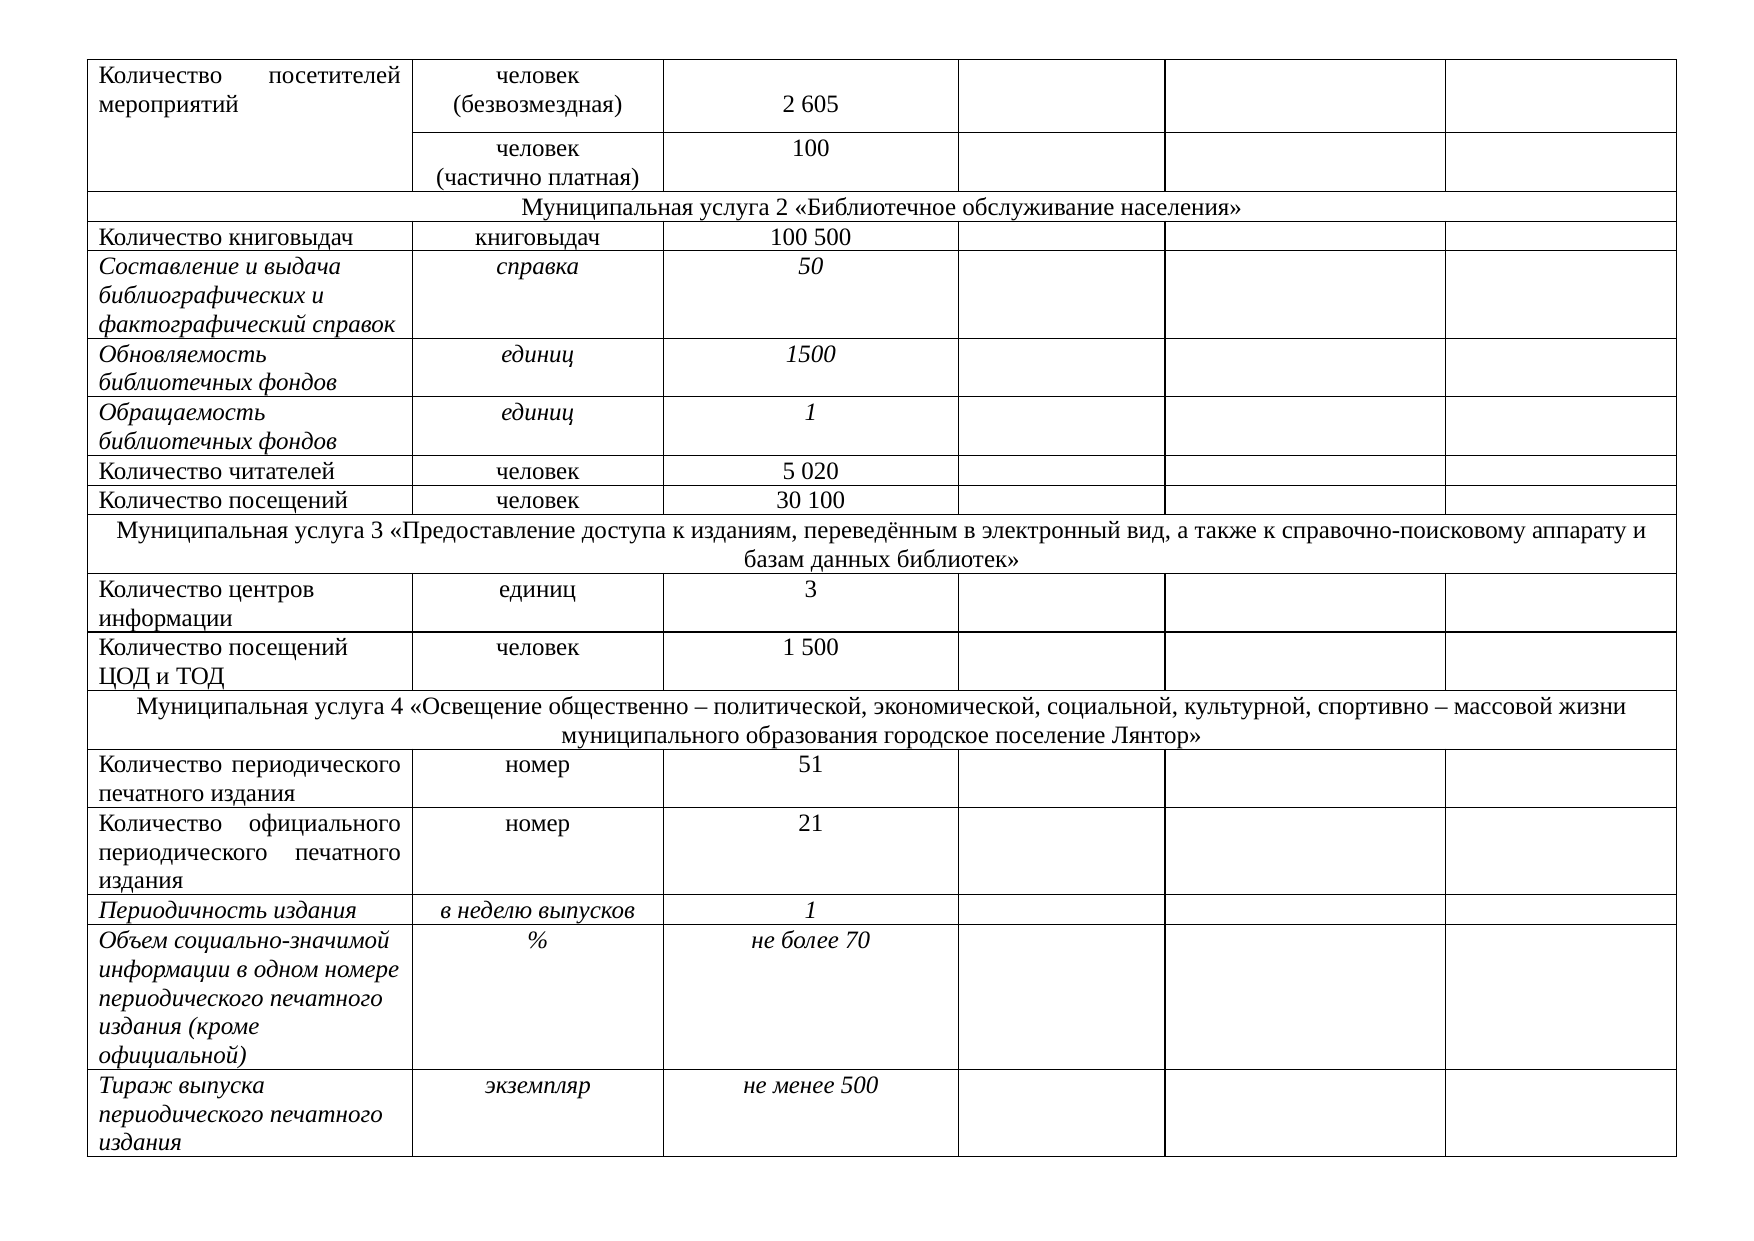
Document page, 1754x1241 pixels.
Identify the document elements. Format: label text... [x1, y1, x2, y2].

table_cell Количество читателей [88, 456, 412, 484]
table_cell [1446, 251, 1676, 338]
table_cell [959, 895, 1164, 924]
table_cell [959, 1070, 1164, 1156]
table_cell 1 [664, 895, 958, 924]
table_cell Объем социально-значимой информации в одном номере периодического печатного издания (кроме официальной) [88, 925, 412, 1069]
table_cell Обращаемость библиотечных фондов [88, 397, 412, 455]
table_cell человек [413, 456, 663, 484]
table_cell [1166, 925, 1445, 1069]
table_cell [1446, 60, 1676, 132]
table_cell Количество официального периодического печатного издания [88, 808, 412, 894]
table_cell [1446, 133, 1676, 191]
table_cell Обновляемость библиотечных фондов [88, 339, 412, 396]
table_cell [1446, 397, 1676, 455]
table_cell [1166, 808, 1445, 894]
table_cell [1166, 1070, 1445, 1156]
table_cell [1166, 574, 1445, 631]
table_cell [1166, 397, 1445, 455]
table_cell [1446, 750, 1676, 807]
table_cell [1166, 633, 1445, 690]
table_cell номер [413, 750, 663, 807]
table_cell 100 [664, 133, 958, 191]
table_cell Количество книговыдач [88, 222, 412, 250]
table_cell 1 500 [664, 633, 958, 690]
table_cell Муниципальная услуга 4 «Освещение общественно – политической, экономической, социальной, культурной, спортивно – массовой жизни муниципального образования городское поселение Лянтор» [88, 691, 1676, 748]
table_cell Количество центров информации [88, 574, 412, 631]
table_cell Количество периодического печатного издания [88, 750, 412, 807]
table_cell [1166, 60, 1445, 132]
table_cell [1166, 750, 1445, 807]
table_cell [959, 808, 1164, 894]
table_cell [1166, 251, 1445, 338]
table_cell [959, 456, 1164, 484]
table_cell единиц [413, 397, 663, 455]
table_cell [1446, 456, 1676, 484]
table_cell экземпляр [413, 1070, 663, 1156]
table_cell [959, 486, 1164, 514]
table_cell Муниципальная услуга 3 «Предоставление доступа к изданиям, переведённым в электронный вид, а также к справочно-поисковому аппарату и базам данных библиотек» [88, 515, 1676, 573]
table_cell номер [413, 808, 663, 894]
table_cell 30 100 [664, 486, 958, 514]
table_cell [959, 574, 1164, 631]
table_cell Количество посетителей мероприятий [88, 60, 412, 191]
table_cell 50 [664, 251, 958, 338]
table_cell 100 500 [664, 222, 958, 250]
table_cell 3 [664, 574, 958, 631]
table_cell [1166, 895, 1445, 924]
table_cell [1446, 808, 1676, 894]
table_cell 5 020 [664, 456, 958, 484]
table_cell не более 70 [664, 925, 958, 1069]
table_cell [1166, 339, 1445, 396]
table_cell единиц [413, 339, 663, 396]
table_cell Тираж выпуска периодического печатного издания [88, 1070, 412, 1156]
table_cell [1446, 339, 1676, 396]
table_cell [1446, 222, 1676, 250]
table_cell [1166, 456, 1445, 484]
table_cell [959, 750, 1164, 807]
table_cell [959, 339, 1164, 396]
table_cell [1446, 925, 1676, 1069]
table_cell [1446, 1070, 1676, 1156]
table_cell 1500 [664, 339, 958, 396]
table_cell 1 [664, 397, 958, 455]
table_cell [959, 60, 1164, 132]
table_cell человек [413, 486, 663, 514]
table_cell единиц [413, 574, 663, 631]
table_cell 21 [664, 808, 958, 894]
table_cell Количество посещений ЦОД и ТОД [88, 633, 412, 690]
table_cell [959, 925, 1164, 1069]
table_cell [1446, 486, 1676, 514]
table_cell Периодичность издания [88, 895, 412, 924]
table_cell в неделю выпусков [413, 895, 663, 924]
table_cell % [413, 925, 663, 1069]
table_cell 51 [664, 750, 958, 807]
table_cell [959, 633, 1164, 690]
table_cell Составление и выдача библиографических и фактографический справок [88, 251, 412, 338]
table_cell [959, 251, 1164, 338]
table_cell [1446, 633, 1676, 690]
table_cell [1166, 133, 1445, 191]
table_cell не менее 500 [664, 1070, 958, 1156]
table_cell человек [413, 633, 663, 690]
table_cell [959, 397, 1164, 455]
table_cell [1446, 574, 1676, 631]
table_cell справка [413, 251, 663, 338]
table_cell Муниципальная услуга 2 «Библиотечное обслуживание населения» [88, 192, 1676, 221]
table_cell [959, 133, 1164, 191]
table_cell [959, 222, 1164, 250]
table_cell человек (безвозмездная) [413, 60, 663, 132]
table_cell 2 605 [664, 60, 958, 132]
table_cell [1446, 895, 1676, 924]
table_cell [1166, 486, 1445, 514]
table_cell [1166, 222, 1445, 250]
table_cell Количество посещений [88, 486, 412, 514]
table_cell человек (частично платная) [413, 133, 663, 191]
table_cell книговыдач [413, 222, 663, 250]
